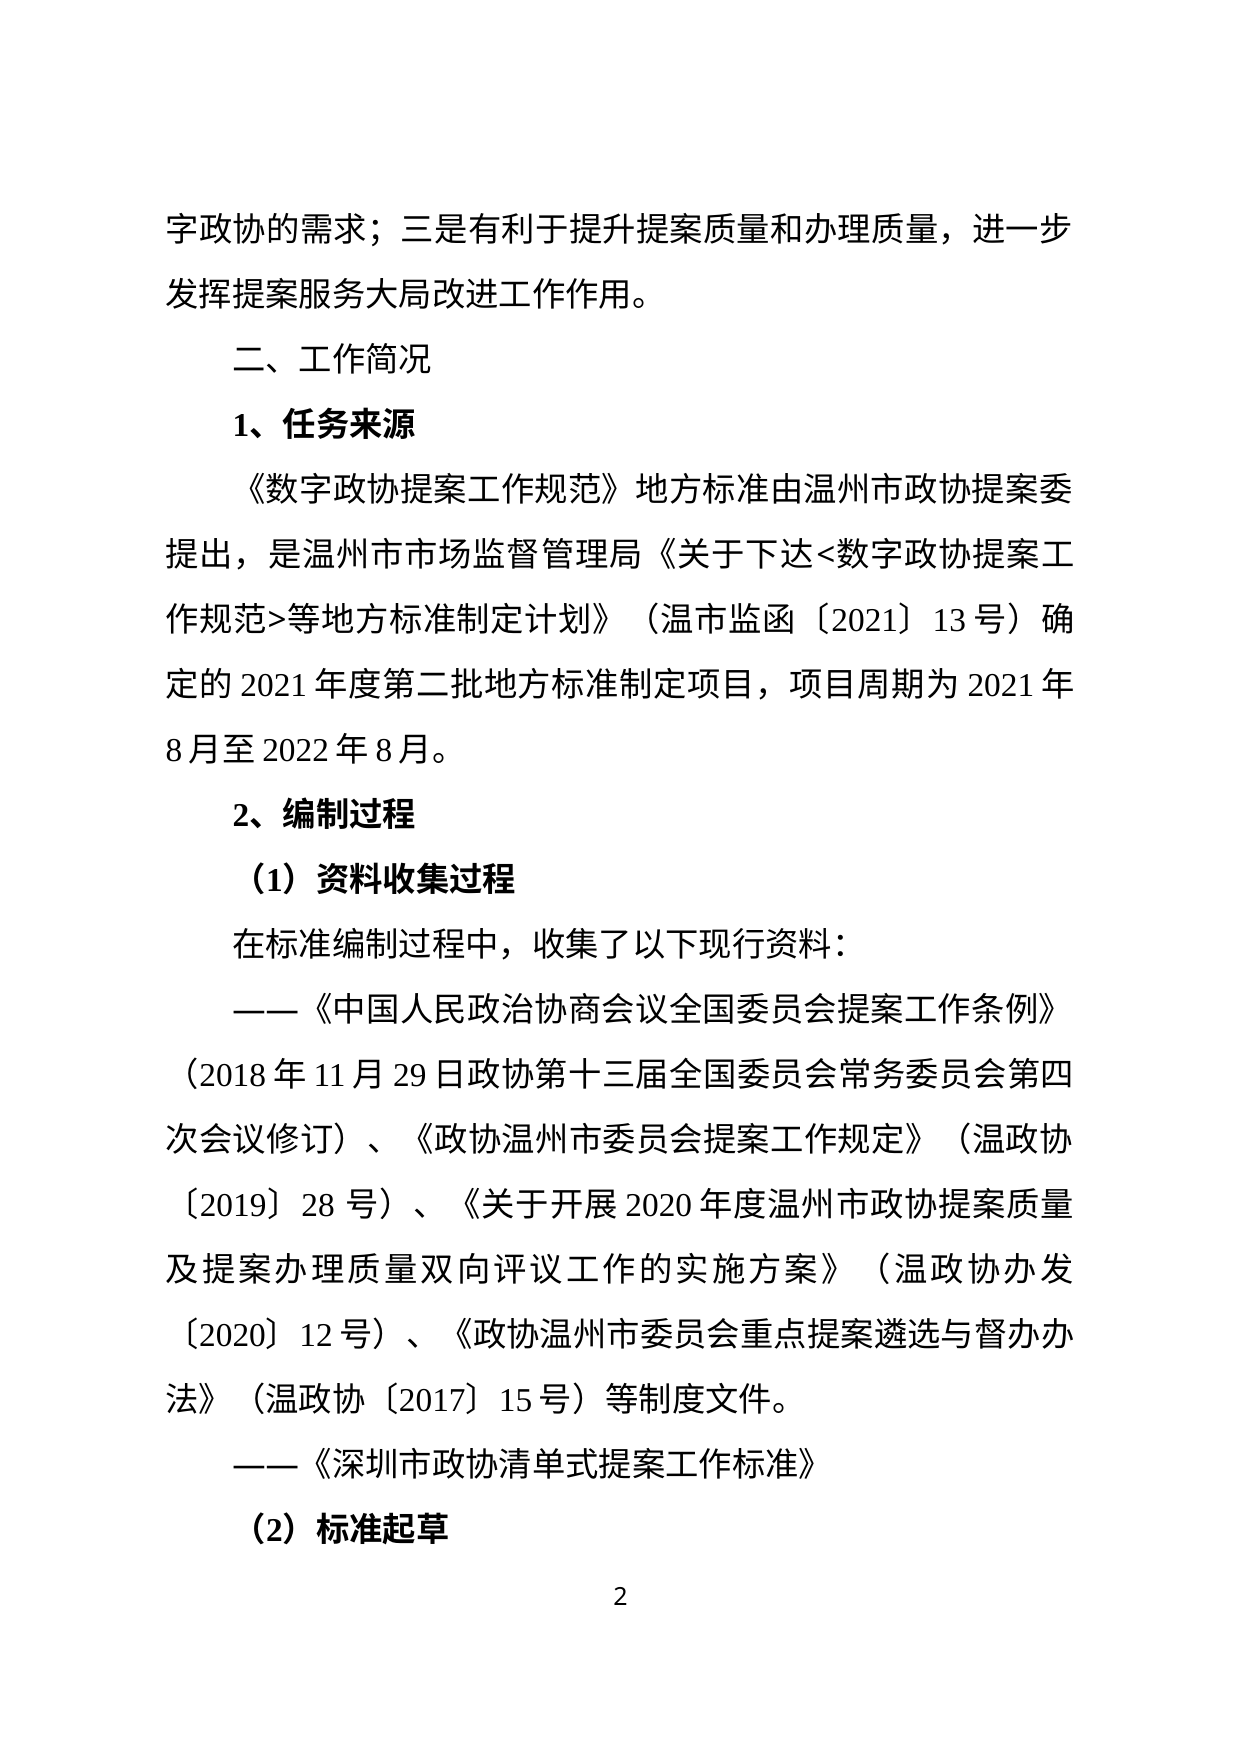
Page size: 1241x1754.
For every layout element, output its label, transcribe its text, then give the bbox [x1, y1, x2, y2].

list 《数字政协提案工作规范》地方标准由温州市政协提案委提出，是温州市市场监督管理局《关于下达<数字政协提案工作规范>等地方标准制定计划》（温市监函〔2021〕13号）确定的2021年度第二批地方标准制定项目，项目周期为2021年8月至2022年8月。 [165, 454, 1075, 779]
list 二、工作简况 [165, 324, 1075, 389]
list （2）标准起草 [165, 1494, 1075, 1559]
list 2、编制过程 [165, 779, 1075, 844]
list 在标准编制过程中，收集了以下现行资料： [165, 909, 1075, 974]
list ——《中国人民政治协商会议全国委员会提案工作条例》（2018年11月29日政协第十三届全国委员会常务委员会第四次会议修订）、《政协温州市委员会提案工作规定》（温政协〔2019〕28 号）、《关于开展2020年度温州市政协提案质量及提案办理质量双向评议工作的实施方案》（温政协办发〔2020〕12号）、《政协温州市委员会重点提案遴选与督办办法》（温政协〔2017〕15号）等制度文件。 [165, 974, 1075, 1429]
list （1）资料收集过程 [165, 844, 1075, 909]
list ——《深圳市政协清单式提案工作标准》 [165, 1429, 1075, 1494]
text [165, 194, 1075, 324]
list 1、任务来源 [165, 389, 1075, 454]
